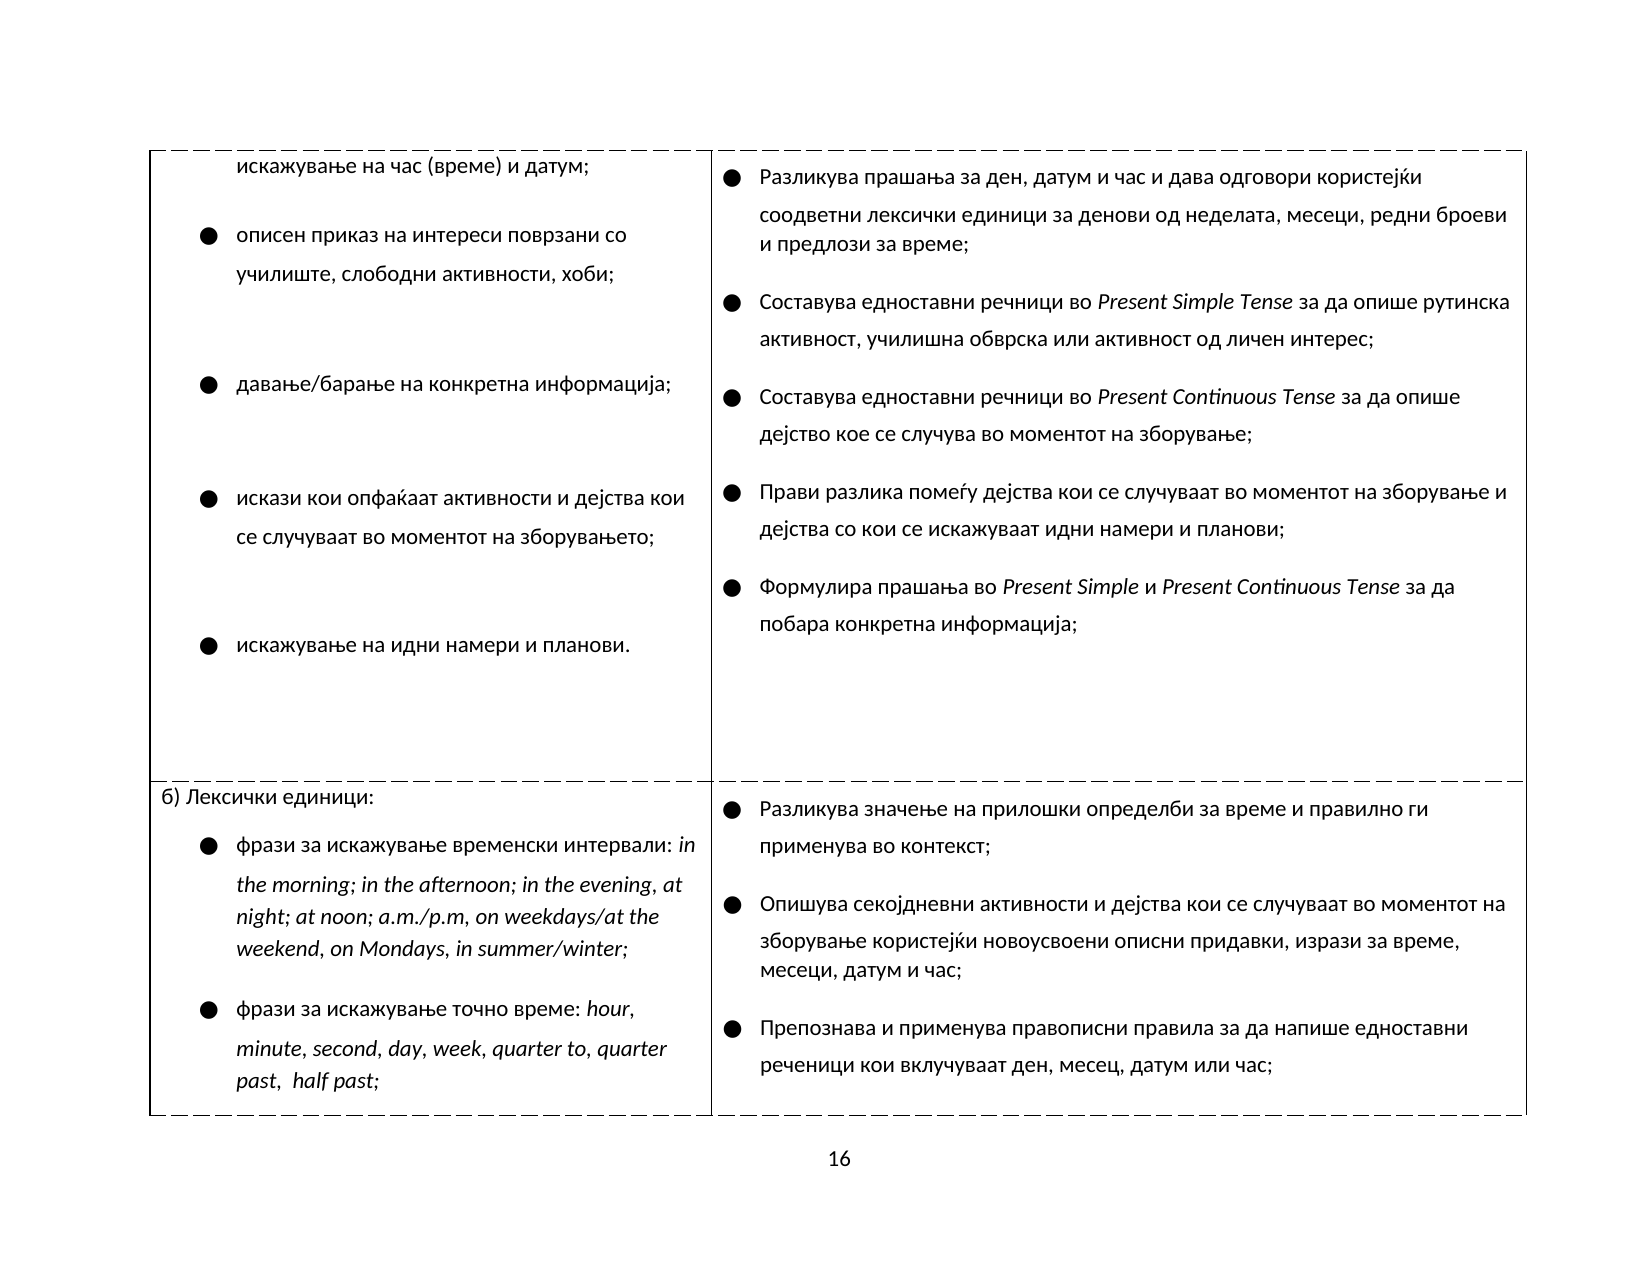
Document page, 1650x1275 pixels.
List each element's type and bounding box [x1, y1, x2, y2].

table_cell [712, 150, 1526, 781]
table_cell [712, 781, 1526, 1115]
table_cell [151, 150, 711, 781]
table_cell [151, 781, 711, 1115]
